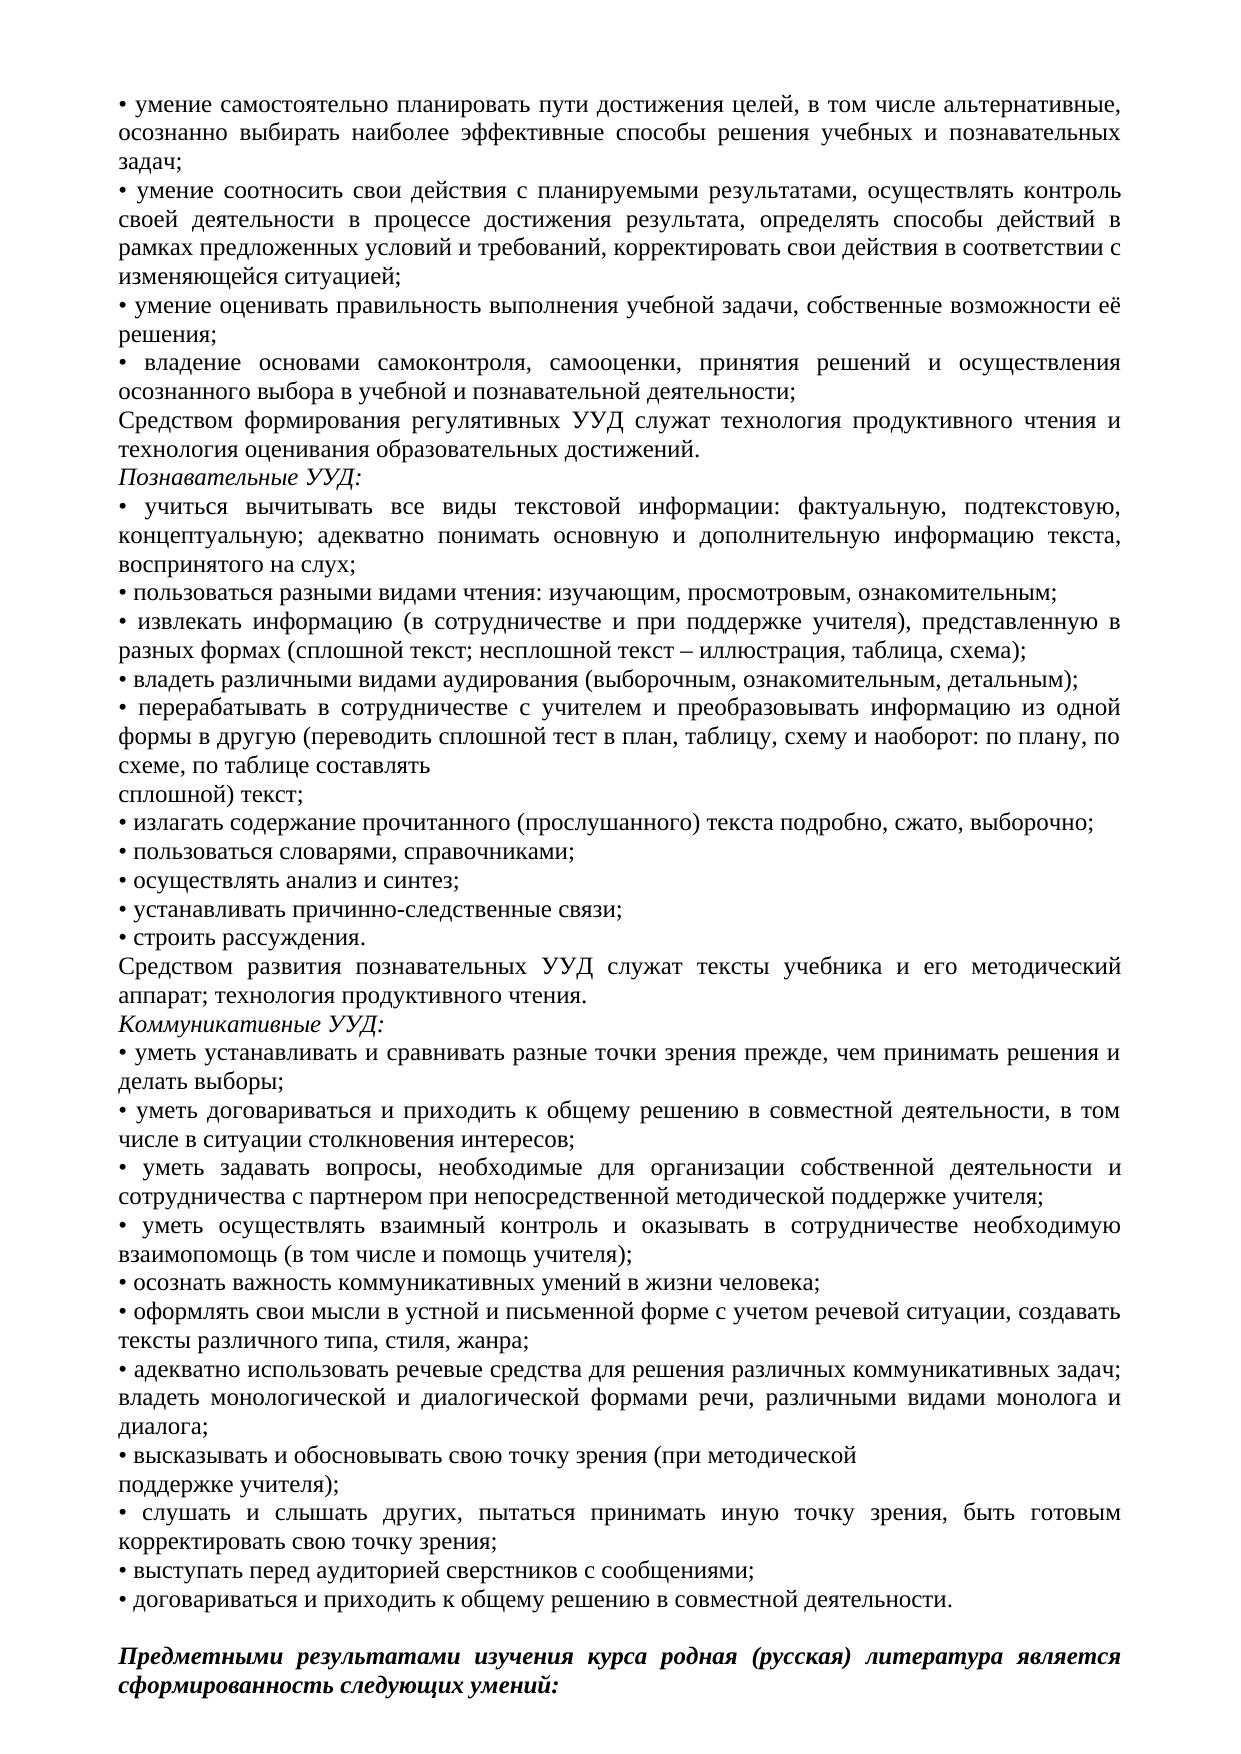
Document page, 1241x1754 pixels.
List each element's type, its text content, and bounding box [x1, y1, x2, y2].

text сплошной) текст; [118, 779, 1122, 807]
text • оформлять свои мысли в устной и письменной форме с учетом речевой ситуации, создавать тексты различного типа, стиля, жанра; [118, 1296, 1122, 1354]
text • перерабатывать в сотрудничестве с учителем и преобразовывать информацию из одной формы в другую (переводить сплошной тест в план, таблицу, схему и наоборот: по плану, по схеме, по таблице составлять [118, 692, 1122, 779]
text • уметь договариваться и приходить к общему решению в совместной деятельности, в том числе в ситуации столкновения интересов; [118, 1095, 1122, 1152]
text • осознать важность коммуникативных умений в жизни человека; [118, 1267, 1122, 1296]
text • умение соотносить свои действия с планируемыми результатами, осуществлять контроль своей деятельности в процессе достижения результата, определять способы действий в рамках предложенных условий и требований, корректировать свои действия в соответствии с изменяющейся ситуацией; [118, 175, 1122, 290]
text поддержке учителя); [118, 1469, 1122, 1497]
text • устанавливать причинно-следственные связи; [118, 894, 1122, 922]
text • осуществлять анализ и синтез; [118, 865, 1122, 894]
text Средством формирования регулятивных УУД служат технология продуктивного чтения и технология оценивания образовательных достижений. [118, 405, 1122, 462]
text Коммуникативные УУД: [118, 1009, 1122, 1037]
text • строить рассуждения. [118, 922, 1122, 951]
text • владение основами самоконтроля, самооценки, принятия решений и осуществления осознанного выбора в учебной и познавательной деятельности; [118, 347, 1122, 405]
text • извлекать информацию (в сотрудничестве и при поддержке учителя), представленную в разных формах (сплошной текст; несплошной текст – иллюстрация, таблица, схема); [118, 606, 1122, 664]
text • уметь задавать вопросы, необходимые для организации собственной деятельности и сотрудничества с партнером при непосредственной методической поддержке учителя; [118, 1152, 1122, 1210]
text • договариваться и приходить к общему решению в совместной деятельности. [118, 1584, 1122, 1612]
text Предметными результатами изучения курса родная (русская) литература является сформированность следующих умений: [118, 1641, 1122, 1699]
text • пользоваться разными видами чтения: изучающим, просмотровым, ознакомительным; [118, 577, 1122, 606]
text Средством развития познавательных УУД служат тексты учебника и его методический аппарат; технология продуктивного чтения. [118, 951, 1122, 1009]
text • умение самостоятельно планировать пути достижения целей, в том числе альтернативные, осознанно выбирать наиболее эффективные способы решения учебных и познавательных задач; [118, 89, 1122, 175]
text • пользоваться словарями, справочниками; [118, 836, 1122, 865]
text • учиться вычитывать все виды текстовой информации: фактуальную, подтекстовую, концептуальную; адекватно понимать основную и дополнительную информацию текста, воспринятого на слух; [118, 491, 1122, 577]
text • адекватно использовать речевые средства для решения различных коммуникативных задач; владеть монологической и диалогической формами речи, различными видами монолога и диалога; [118, 1354, 1122, 1440]
text Познавательные УУД: [118, 462, 1122, 491]
text • излагать содержание прочитанного (прослушанного) текста подробно, сжато, выборочно; [118, 807, 1122, 836]
text • уметь устанавливать и сравнивать разные точки зрения прежде, чем принимать решения и делать выборы; [118, 1037, 1122, 1095]
text • выступать перед аудиторией сверстников с сообщениями; [118, 1555, 1122, 1584]
text • высказывать и обосновывать свою точку зрения (при методической [118, 1440, 1122, 1469]
text • умение оценивать правильность выполнения учебной задачи, собственные возможности её решения; [118, 290, 1122, 347]
text • слушать и слышать других, пытаться принимать иную точку зрения, быть готовым корректировать свою точку зрения; [118, 1497, 1122, 1555]
text • владеть различными видами аудирования (выборочным, ознакомительным, детальным); [118, 664, 1122, 692]
text • уметь осуществлять взаимный контроль и оказывать в сотрудничестве необходимую взаимопомощь (в том числе и помощь учителя); [118, 1210, 1122, 1267]
